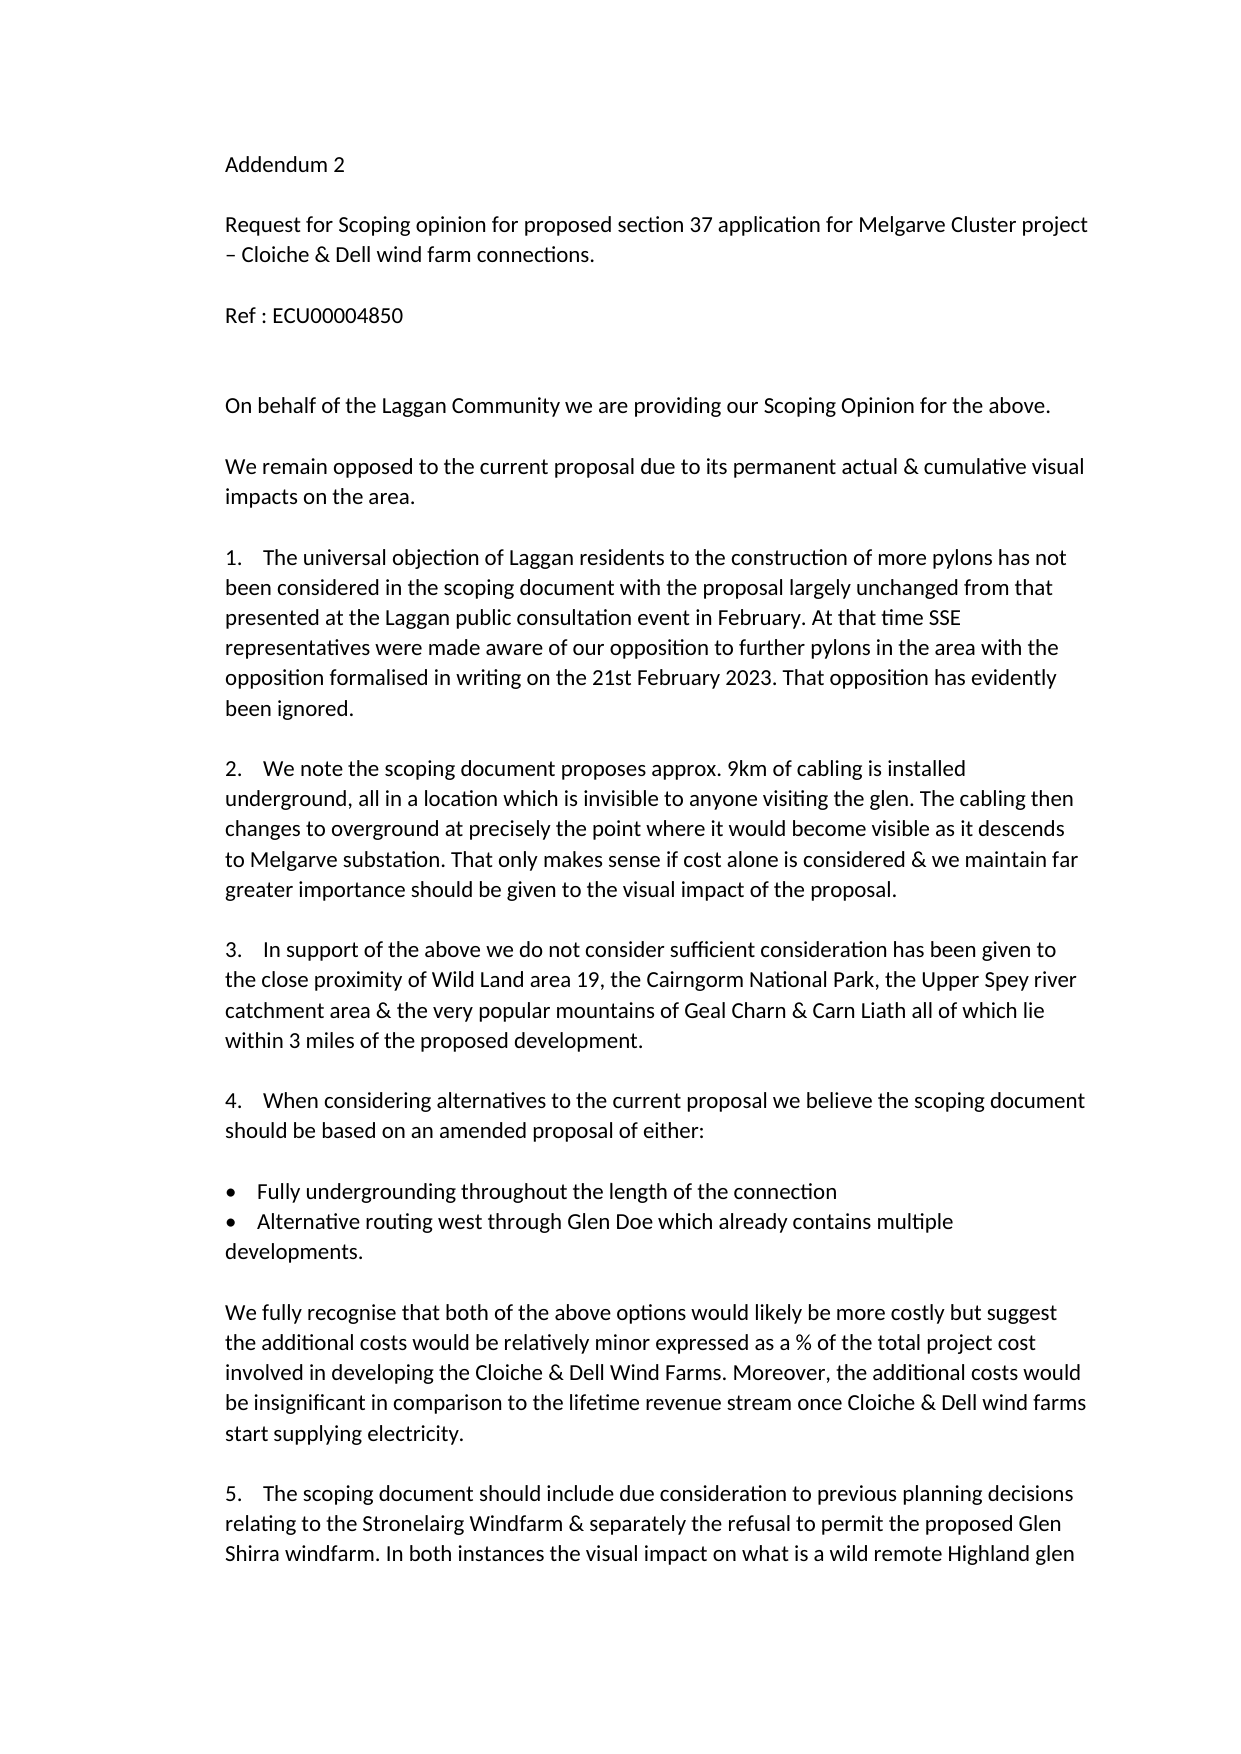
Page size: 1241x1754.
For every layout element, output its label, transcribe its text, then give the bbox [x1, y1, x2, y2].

list Request for Scoping opinion for proposed section 37 application for Melgarve Cluster project – Cloiche & Dell wind farm connections. [225, 210, 1090, 269]
list • Alternative routing west through Glen Doe which already contains multiple developments. [225, 1207, 1090, 1266]
list Ref : ECU00004850 [225, 301, 1090, 329]
list 4. When considering alternatives to the current proposal we believe the scoping document should be based on an amended proposal of either: [225, 1086, 1090, 1145]
list On behalf of the Laggan Community we are providing our Scoping Opinion for the above. [225, 392, 1090, 420]
list 3. In support of the above we do not consider sufficient consideration has been given to the close proximity of Wild Land area 19, the Cairngorm National Park, the Upper Spey river catchment area & the very popular mountains of Geal Charn & Carn Liath all of which lie within 3 miles of the proposed development. [225, 935, 1090, 1054]
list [225, 1479, 1090, 1568]
list 2. We note the scoping document proposes approx. 9km of cabling is installed underground, all in a location which is invisible to anyone visiting the glen. The cabling then changes to overground at precisely the point where it would become visible as it descends to Melgarve substation. That only makes sense if cost alone is considered & we maintain far greater importance should be given to the visual impact of the proposal. [225, 754, 1090, 903]
list Addendum 2 [225, 150, 1090, 178]
list • Fully undergrounding throughout the length of the connection [225, 1177, 1090, 1205]
list 1. The universal objection of Laggan residents to the construction of more pylons has not been considered in the scoping document with the proposal largely unchanged from that presented at the Laggan public consultation event in February. At that time SSE representatives were made aware of our opposition to further pylons in the area with the opposition formalised in writing on the 21st February 2023. That opposition has evidently been ignored. [225, 543, 1090, 722]
list We fully recognise that both of the above options would likely be more costly but suggest the additional costs would be relatively minor expressed as a % of the total project cost involved in developing the Cloiche & Dell Wind Farms. Moreover, the additional costs would be insignificant in comparison to the lifetime revenue stream once Cloiche & Dell wind farms start supplying electricity. [225, 1298, 1090, 1447]
list We remain opposed to the current proposal due to its permanent actual & cumulative visual impacts on the area. [225, 452, 1090, 510]
